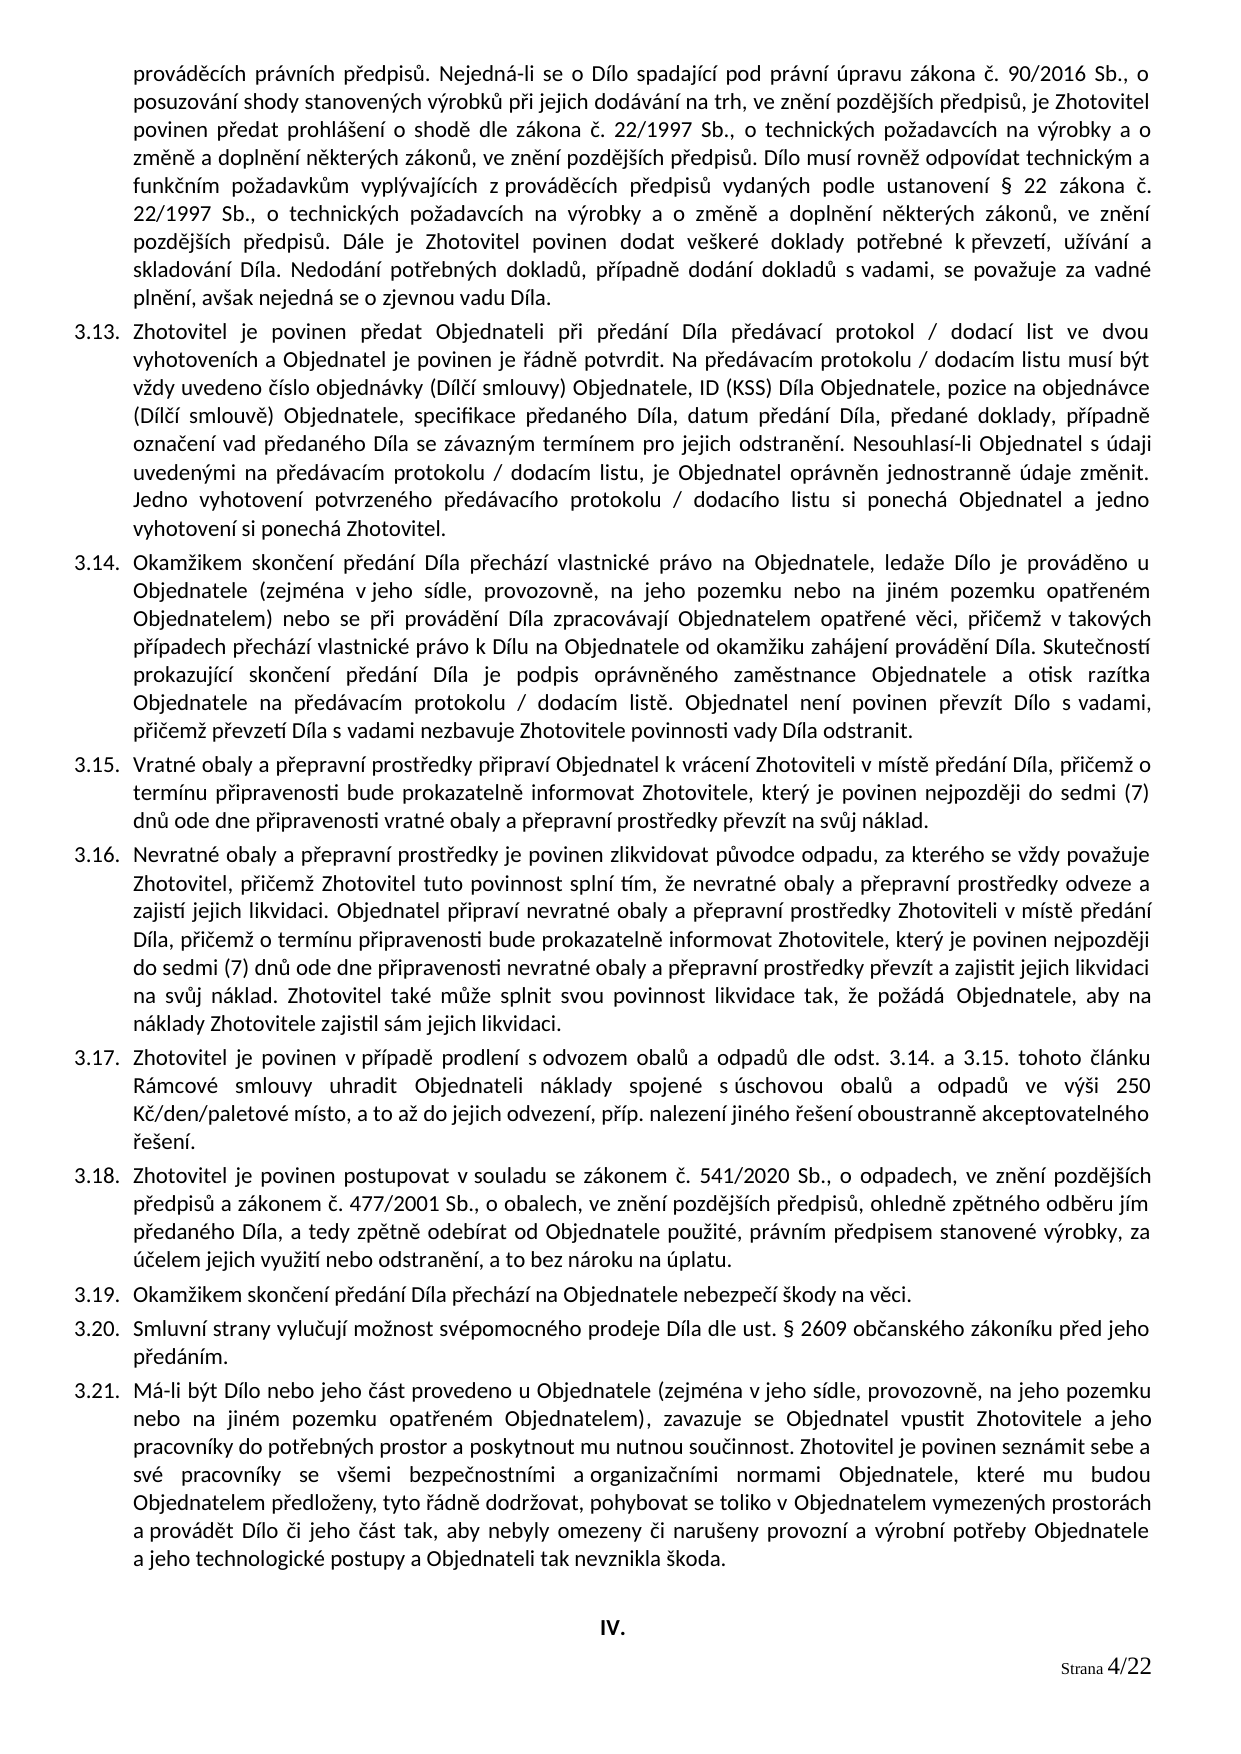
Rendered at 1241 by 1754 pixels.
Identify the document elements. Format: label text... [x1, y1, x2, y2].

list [74, 59, 1152, 311]
list Okamžikem skončení předání Díla přechází na Objednatele nebezpečí škody na věci. [74, 1280, 1152, 1308]
text IV. [74, 1613, 1152, 1641]
list Vratné obaly a přepravní prostředky připraví Objednatel k vrácení Zhotoviteli v místě předání Díla, přičemž o termínu připravenosti bude prokazatelně informovat Zhotovitele, který je povinen nejpozději do sedmi (7) dnů ode dne připravenosti vratné obaly a přepravní prostředky převzít na svůj náklad. [74, 750, 1152, 834]
list Má-li být Dílo nebo jeho část provedeno u Objednatele (zejména v jeho sídle, provozovně, na jeho pozemku nebo na jiném pozemku opatřeném Objednatelem), zavazuje se Objednatel vpustit Zhotovitele a jeho pracovníky do potřebných prostor a poskytnout mu nutnou součinnost. Zhotovitel je povinen seznámit sebe a své pracovníky se všemi bezpečnostními a organizačními normami Objednatele, které mu budou Objednatelem předloženy, tyto řádně dodržovat, pohybovat se toliko v Objednatelem vymezených prostorách a provádět Dílo či jeho část tak, aby nebyly omezeny či narušeny provozní a výrobní potřeby Objednatele a jeho technologické postupy a Objednateli tak nevznikla škoda. [74, 1376, 1152, 1572]
list Zhotovitel je povinen v případě prodlení s odvozem obalů a odpadů dle odst. 3.14. a 3.15. tohoto článku Rámcové smlouvy uhradit Objednateli náklady spojené s úschovou obalů a odpadů ve výši 250 Kč/den/paletové místo, a to až do jejich odvezení, příp. nalezení jiného řešení oboustranně akceptovatelného řešení. [74, 1043, 1152, 1155]
list Nevratné obaly a přepravní prostředky je povinen zlikvidovat původce odpadu, za kterého se vždy považuje Zhotovitel, přičemž Zhotovitel tuto povinnost splní tím, že nevratné obaly a přepravní prostředky odveze a zajistí jejich likvidaci. Objednatel připraví nevratné obaly a přepravní prostředky Zhotoviteli v místě předání Díla, přičemž o termínu připravenosti bude prokazatelně informovat Zhotovitele, který je povinen nejpozději do sedmi (7) dnů ode dne připravenosti nevratné obaly a přepravní prostředky převzít a zajistit jejich likvidaci na svůj náklad. Zhotovitel také může splnit svou povinnost likvidace tak, že požádá Objednatele, aby na náklady Zhotovitele zajistil sám jejich likvidaci. [74, 841, 1152, 1037]
list Smluvní strany vylučují možnost svépomocného prodeje Díla dle ust. § 2609 občanského zákoníku před jeho předáním. [74, 1314, 1152, 1370]
list Okamžikem skončení předání Díla přechází vlastnické právo na Objednatele, ledaže Dílo je prováděno u Objednatele (zejména v jeho sídle, provozovně, na jeho pozemku nebo na jiném pozemku opatřeném Objednatelem) nebo se při provádění Díla zpracovávají Objednatelem opatřené věci, přičemž v takových případech přechází vlastnické právo k Dílu na Objednatele od okamžiku zahájení provádění Díla. Skutečností prokazující skončení předání Díla je podpis oprávněného zaměstnance Objednatele a otisk razítka Objednatele na předávacím protokolu / dodacím listě. Objednatel není povinen převzít Dílo s vadami, přičemž převzetí Díla s vadami nezbavuje Zhotovitele povinnosti vady Díla odstranit. [74, 548, 1152, 744]
list Zhotovitel je povinen postupovat v souladu se zákonem č. 541/2020 Sb., o odpadech, ve znění pozdějších předpisů a zákonem č. 477/2001 Sb., o obalech, ve znění pozdějších předpisů, ohledně zpětného odběru jím předaného Díla, a tedy zpětně odebírat od Objednatele použité, právním předpisem stanovené výrobky, za účelem jejich využití nebo odstranění, a to bez nároku na úplatu. [74, 1161, 1152, 1273]
list Zhotovitel je povinen předat Objednateli při předání Díla předávací protokol / dodací list ve dvou vyhotoveních a Objednatel je povinen je řádně potvrdit. Na předávacím protokolu / dodacím listu musí být vždy uvedeno číslo objednávky (Dílčí smlouvy) Objednatele, ID (KSS) Díla Objednatele, pozice na objednávce (Dílčí smlouvě) Objednatele, specifikace předaného Díla, datum předání Díla, předané doklady, případně označení vad předaného Díla se závazným termínem pro jejich odstranění. Nesouhlasí-li Objednatel s údaji uvedenými na předávacím protokolu / dodacím listu, je Objednatel oprávněn jednostranně údaje změnit. Jedno vyhotovení potvrzeného předávacího protokolu / dodacího listu si ponechá Objednatel a jedno vyhotovení si ponechá Zhotovitel. [74, 317, 1152, 542]
